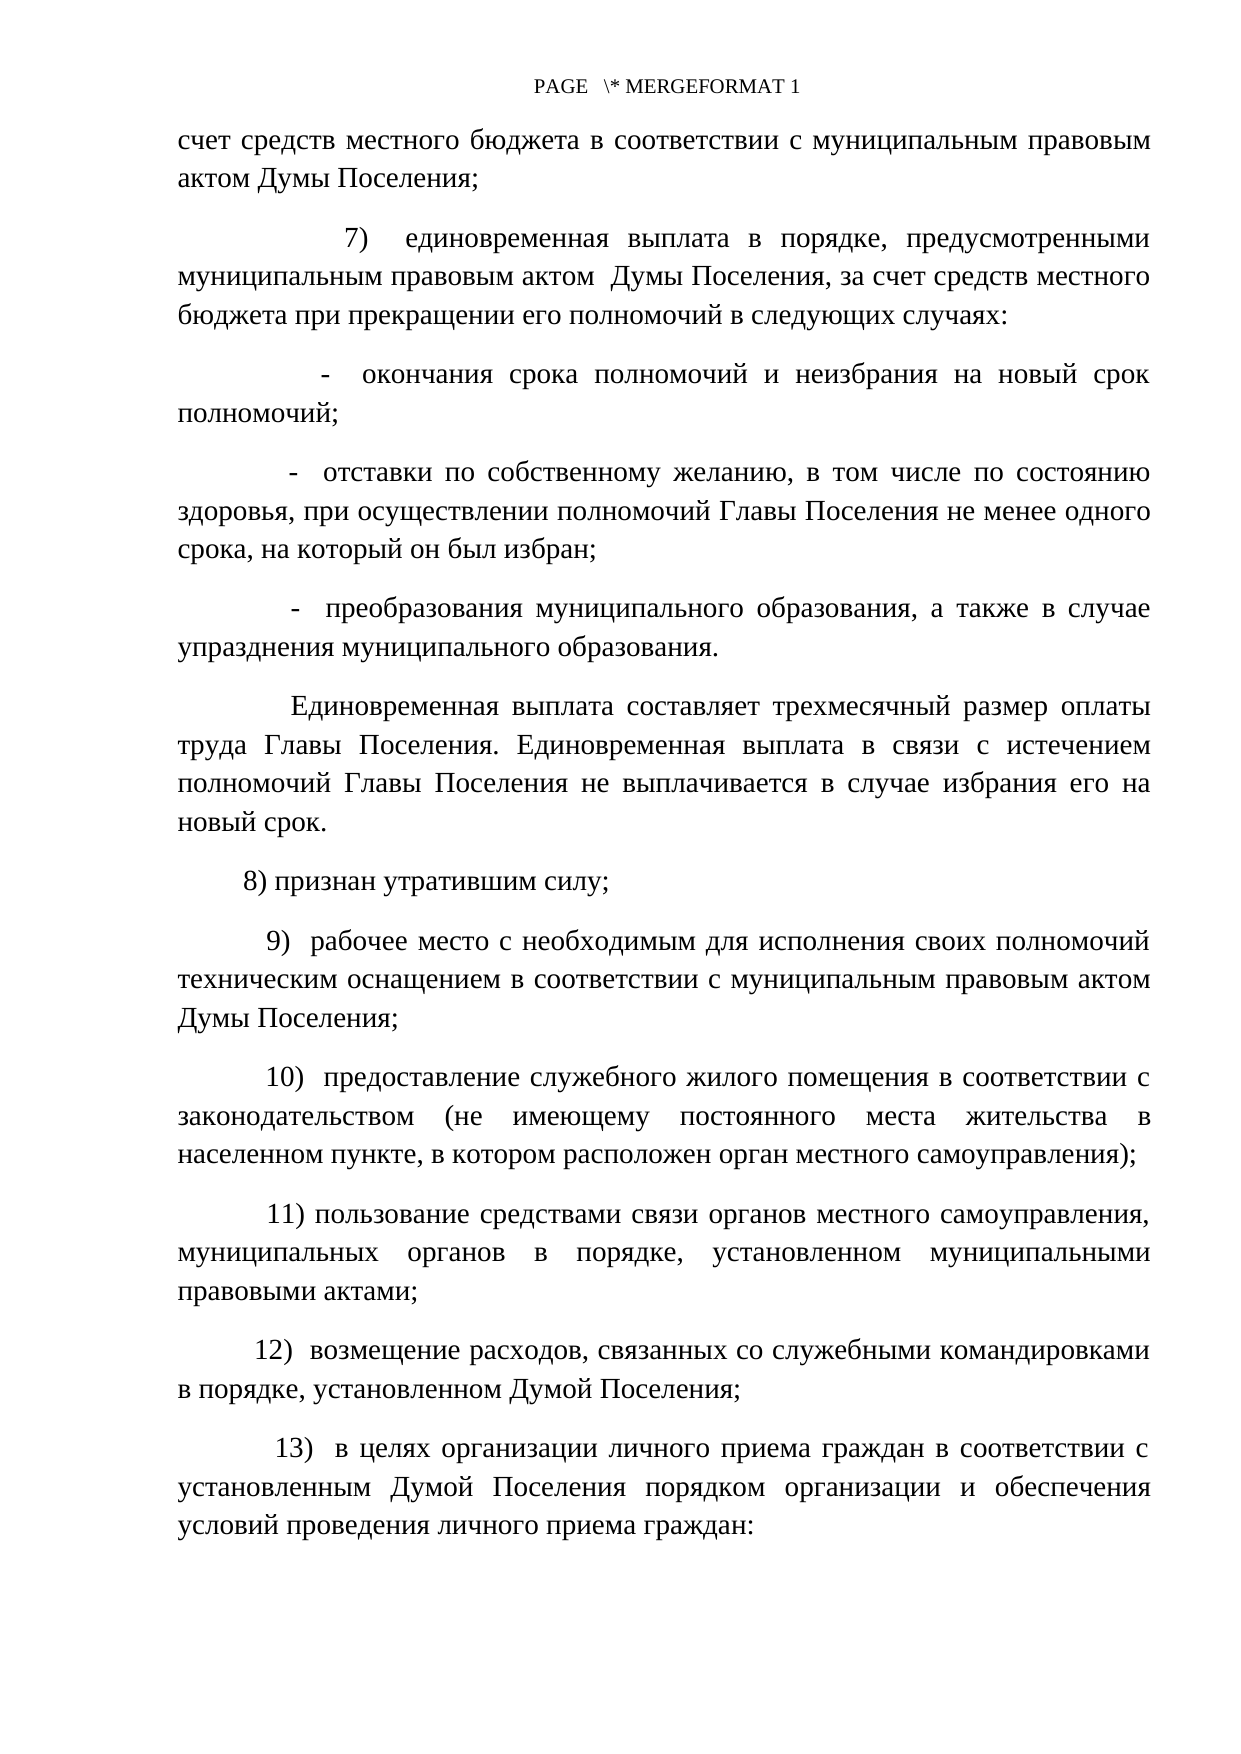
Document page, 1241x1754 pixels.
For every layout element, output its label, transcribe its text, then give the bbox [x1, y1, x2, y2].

text 11) пользование средствами связи органов местного самоуправления, муниципальных органов в порядке, установленном муниципальными правовыми актами; [177, 1196, 1152, 1306]
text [177, 122, 1152, 194]
text - отставки по собственному желанию, в том числе по состоянию здоровья, при осуществлении полномочий Главы Поселения не менее одного срока, на который он был избран; [177, 454, 1152, 565]
text 7) единовременная выплата в порядке, предусмотренными муниципальным правовым актом Думы Поселения, за счет средств местного бюджета при прекращении его полномочий в следующих случаях: [177, 220, 1152, 330]
text 12) возмещение расходов, связанных со служебными командировками в порядке, установленном Думой Поселения; [177, 1332, 1152, 1404]
text 9) рабочее место с необходимым для исполнения своих полномочий техническим оснащением в соответствии с муниципальным правовым актом Думы Поселения; [177, 923, 1152, 1033]
text - преобразования муниципального образования, а также в случае упразднения муниципального образования. [177, 591, 1152, 663]
text 10) предоставление служебного жилого помещения в соответствии с законодательством (не имеющему постоянного места жительства в населенном пункте, в котором расположен орган местного самоуправления); [177, 1059, 1152, 1170]
text 13) в целях организации личного приема граждан в соответствии с установленным Думой Поселения порядком организации и обеспечения условий проведения личного приема граждан: [177, 1430, 1152, 1541]
text Единовременная выплата составляет трехмесячный размер оплаты труда Главы Поселения. Единовременная выплата в связи с истечением полномочий Главы Поселения не выплачивается в случае избрания его на новый срок. [177, 688, 1152, 838]
text 8) признан утратившим силу; [177, 863, 1152, 897]
text - окончания срока полномочий и неизбрания на новый срок полномочий; [177, 356, 1152, 428]
